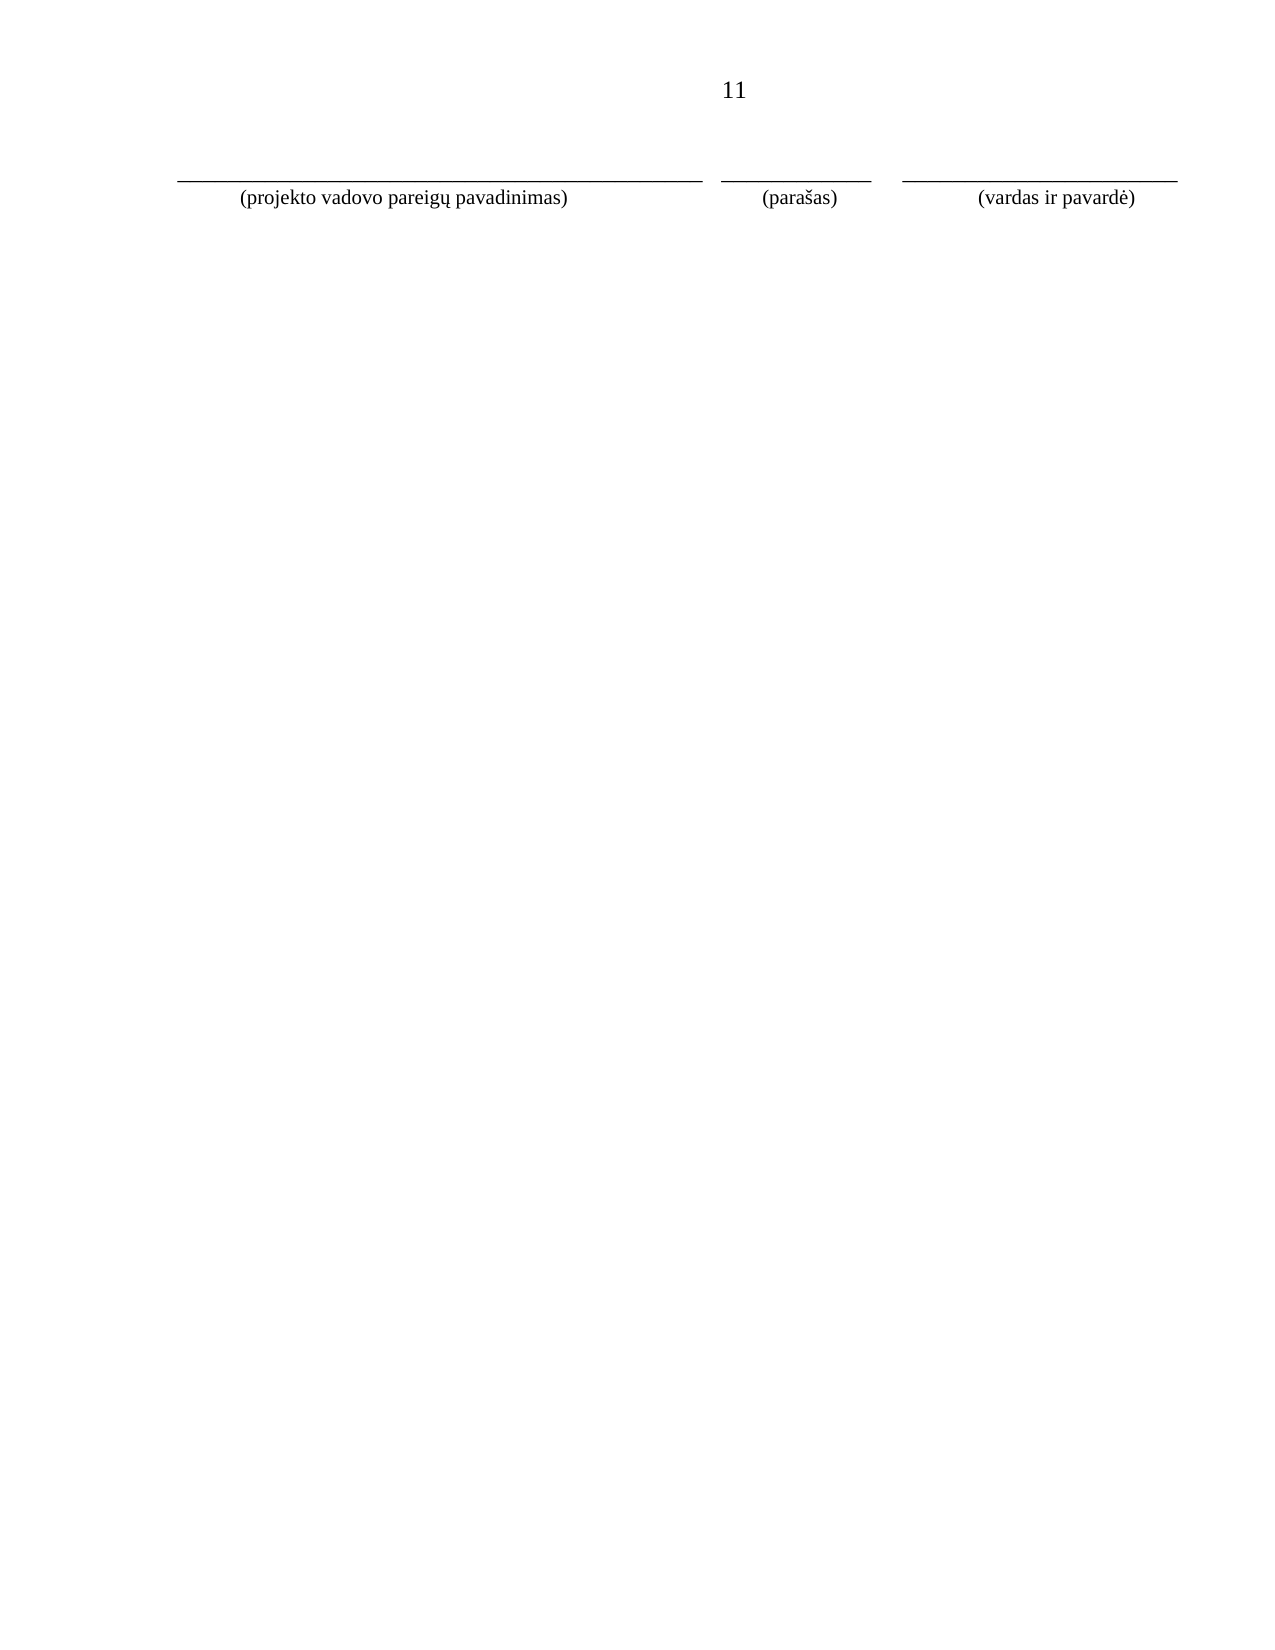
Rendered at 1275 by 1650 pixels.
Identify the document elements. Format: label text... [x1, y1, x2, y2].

text (projekto vadovo pareigų pavadinimas) (parašas) (vardas ir pavardė) [177, 185, 1216, 209]
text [177, 156, 1216, 185]
